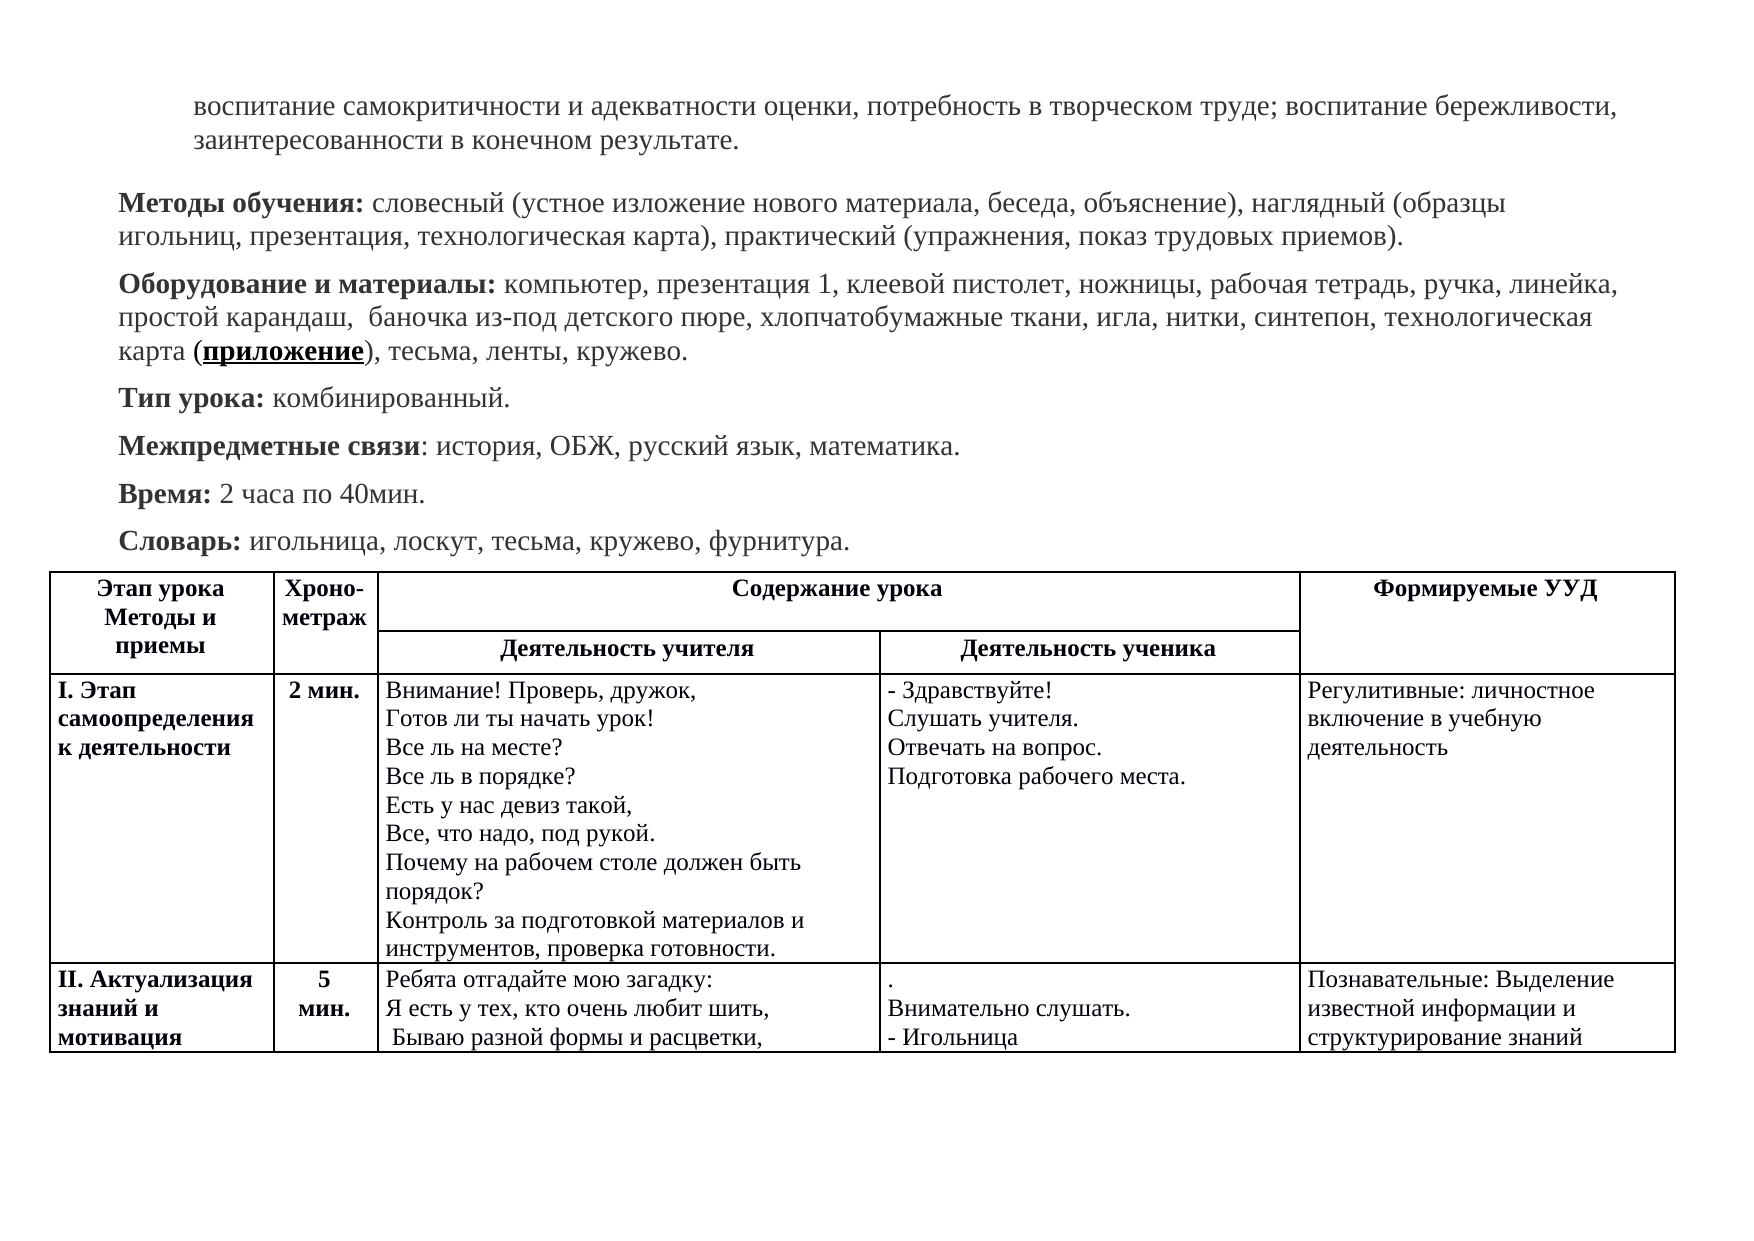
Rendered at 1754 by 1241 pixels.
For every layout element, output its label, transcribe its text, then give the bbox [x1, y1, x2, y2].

text Методы обучения: словесный (устное изложение нового материала, беседа, объяснение), наглядный (образцы игольниц, презентация, технологическая карта), практический (упражнения, показ трудовых приемов). [118, 185, 1636, 252]
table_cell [51, 964, 273, 1051]
table_cell Внимание! Проверь, дружок, Готов ли ты начать урок! Все ль на месте? Все ль в порядке? Есть у нас девиз такой, Все, что надо, под рукой. Почему на рабочем столе должен быть порядок? Контроль за подготовкой материалов и инструментов, проверка готовности. [379, 675, 879, 962]
table_cell - Здравствуйте! Слушать учителя. Отвечать на вопрос. Подготовка рабочего места. [881, 675, 1299, 962]
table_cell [379, 964, 879, 1051]
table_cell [1301, 964, 1674, 1051]
text Время: 2 часа по 40мин. [118, 476, 1636, 509]
table_header Этап урока Методы и приемы [51, 573, 273, 673]
table_cell Деятельность учителя [379, 632, 879, 673]
text Словарь: игольница, лоскут, тесьма, кружево, фурнитура. [118, 523, 1636, 557]
text Оборудование и материалы: компьютер, презентация 1, клеевой пистолет, ножницы, рабочая тетрадь, ручка, линейка, простой карандаш, баночка из-под детского пюре, хлопчатобумажные ткани, игла, нитки, синтепон, технологическая карта (приложение), тесьма, ленты, кружево. [118, 266, 1636, 367]
table_cell Регулитивные: личностное включение в учебную деятельность [1301, 675, 1674, 962]
table_cell 5 мин. [275, 964, 377, 1051]
table_cell 2 мин. [275, 675, 377, 962]
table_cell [881, 964, 1299, 1051]
table_cell I. Этап самоопределения к деятельности [51, 675, 273, 962]
text Межпредметные связи: история, ОБЖ, русский язык, математика. [118, 428, 1636, 462]
text Тип урока: комбинированный. [118, 381, 1636, 414]
table_cell Деятельность ученика [881, 632, 1299, 673]
table_header Формируемые УУД [1301, 573, 1674, 673]
table_header Хроно- метраж [275, 573, 377, 673]
table_header Содержание урока [379, 573, 1299, 630]
